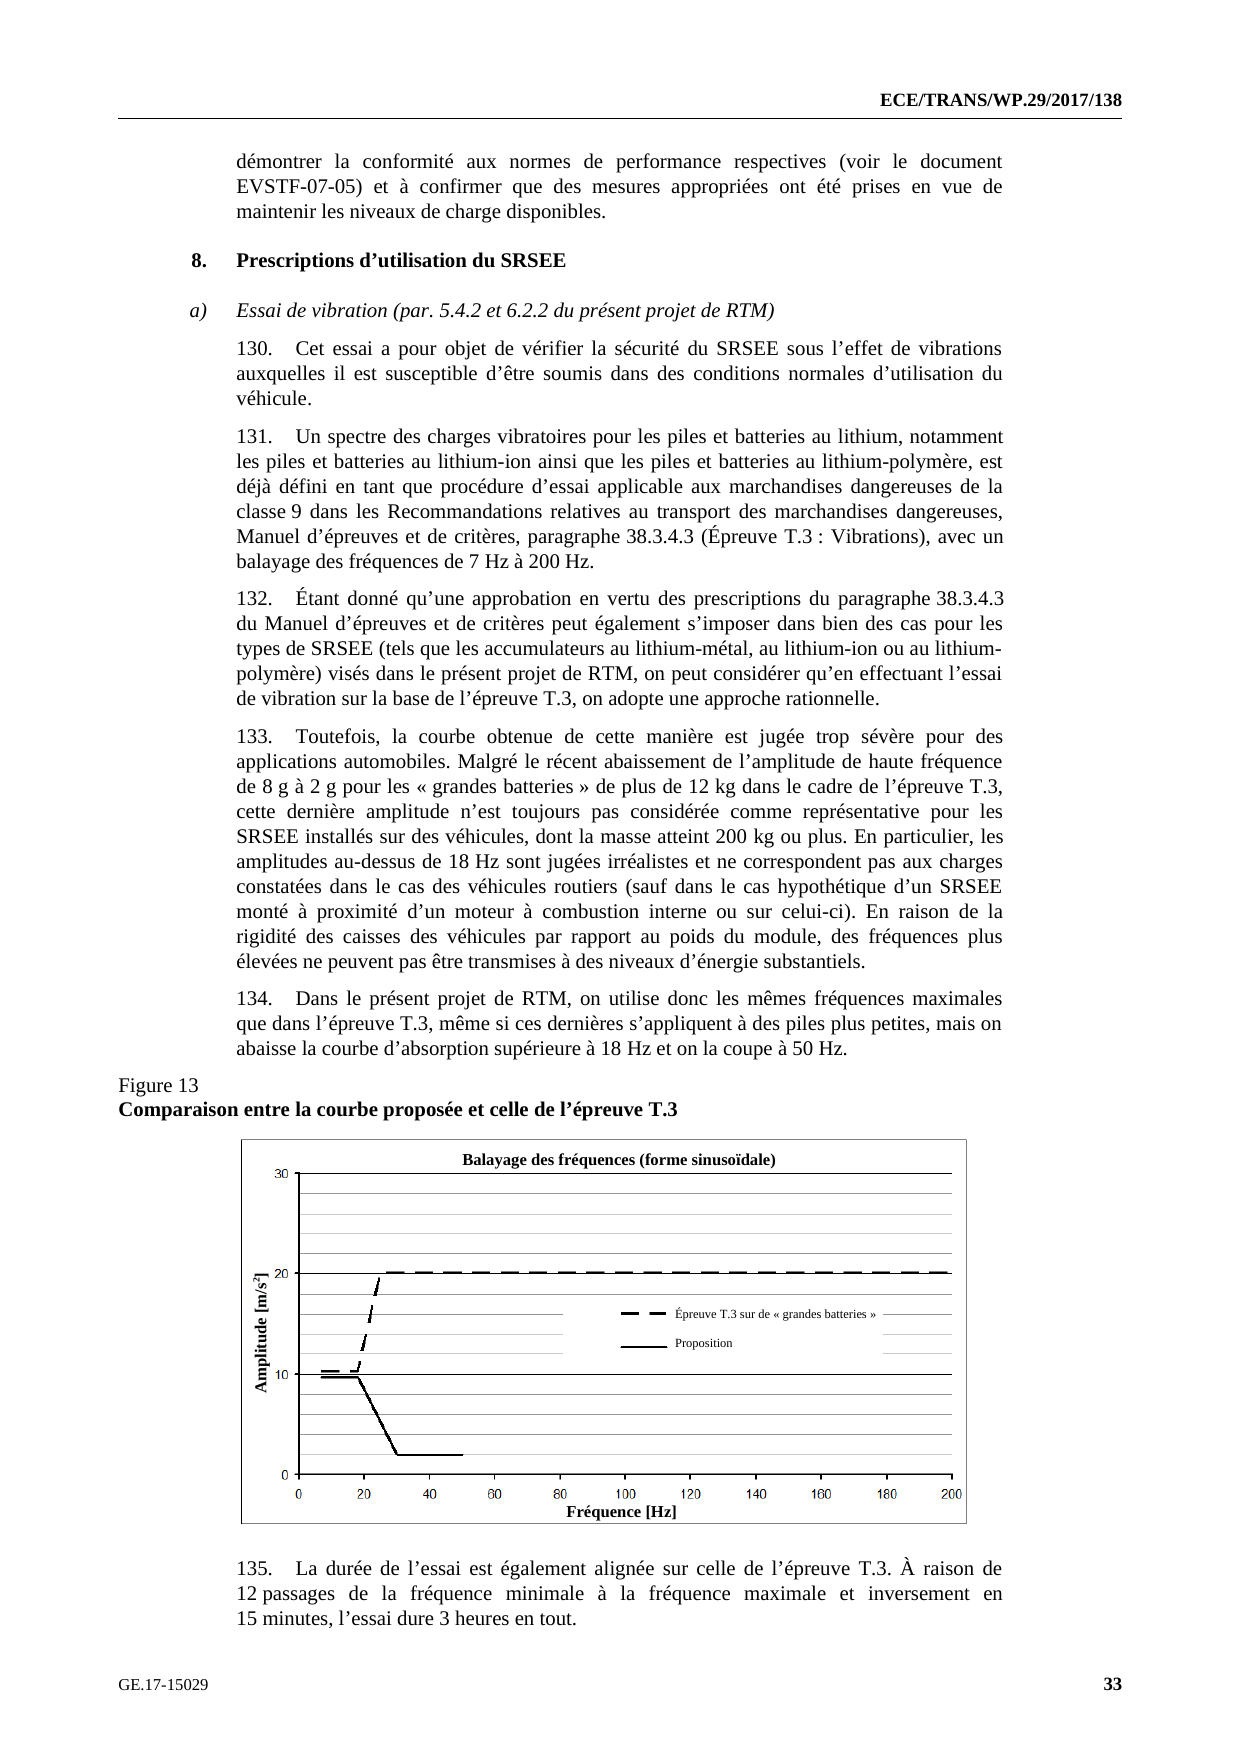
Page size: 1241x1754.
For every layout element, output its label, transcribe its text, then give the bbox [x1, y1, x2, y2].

text 132. Étant donné qu’une approbation en vertu des prescriptions du paragraphe 38.3.4.3 du Manuel d’épreuves et de critères peut également s’imposer dans bien des cas pour les types de SRSEE (tels que les accumulateurs au lithium-métal, au lithium-ion ou au lithium-polymère) visés dans le présent projet de RTM, on peut considérer qu’en effectuant l’essai de vibration sur la base de l’épreuve T.3, on adopte une approche rationnelle. [236, 585, 1004, 710]
picture [236, 1133, 973, 1530]
text 8. Prescriptions d’utilisation du SRSEE [118, 248, 1004, 273]
subtitle Figure 13 Comparaison entre la courbe proposée et celle de l’épreuve T.3 [118, 1073, 1122, 1121]
text 130. Cet essai a pour objet de vérifier la sécurité du SRSEE sous l’effet de vibrations auxquelles il est susceptible d’être soumis dans des conditions normales d’utilisation du véhicule. [236, 335, 1004, 410]
text 131. Un spectre des charges vibratoires pour les piles et batteries au lithium, notamment les piles et batteries au lithium-ion ainsi que les piles et batteries au lithium-polymère, est déjà défini en tant que procédure d’essai applicable aux marchandises dangereuses de la classe 9 dans les Recommandations relatives au transport des marchandises dangereuses, Manuel d’épreuves et de critères, paragraphe 38.3.4.3 (Épreuve T.3 : Vibrations), avec un balayage des fréquences de 7 Hz à 200 Hz. [236, 423, 1004, 573]
text 135. La durée de l’essai est également alignée sur celle de l’épreuve T.3. À raison de 12 passages de la fréquence minimale à la fréquence maximale et inversement en 15 minutes, l’essai dure 3 heures en tout. [236, 1555, 1004, 1630]
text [236, 148, 1004, 223]
text a) Essai de vibration (par. 5.4.2 et 6.2.2 du présent projet de RTM) [118, 298, 1004, 323]
text 133. Toutefois, la courbe obtenue de cette manière est jugée trop sévère pour des applications automobiles. Malgré le récent abaissement de l’amplitude de haute fréquence de 8 g à 2 g pour les « grandes batteries » de plus de 12 kg dans le cadre de l’épreuve T.3, cette dernière amplitude n’est toujours pas considérée comme représentative pour les SRSEE installés sur des véhicules, dont la masse atteint 200 kg ou plus. En particulier, les amplitudes au-dessus de 18 Hz sont jugées irréalistes et ne correspondent pas aux charges constatées dans le cas des véhicules routiers (sauf dans le cas hypothétique d’un SRSEE monté à proximité d’un moteur à combustion interne ou sur celui-ci). En raison de la rigidité des caisses des véhicules par rapport au poids du module, des fréquences plus élevées ne peuvent pas être transmises à des niveaux d’énergie substantiels. [236, 723, 1004, 973]
text 134. Dans le présent projet de RTM, on utilise donc les mêmes fréquences maximales que dans l’épreuve T.3, même si ces dernières s’appliquent à des piles plus petites, mais on abaisse la courbe d’absorption supérieure à 18 Hz et on la coupe à 50 Hz. [236, 985, 1004, 1060]
